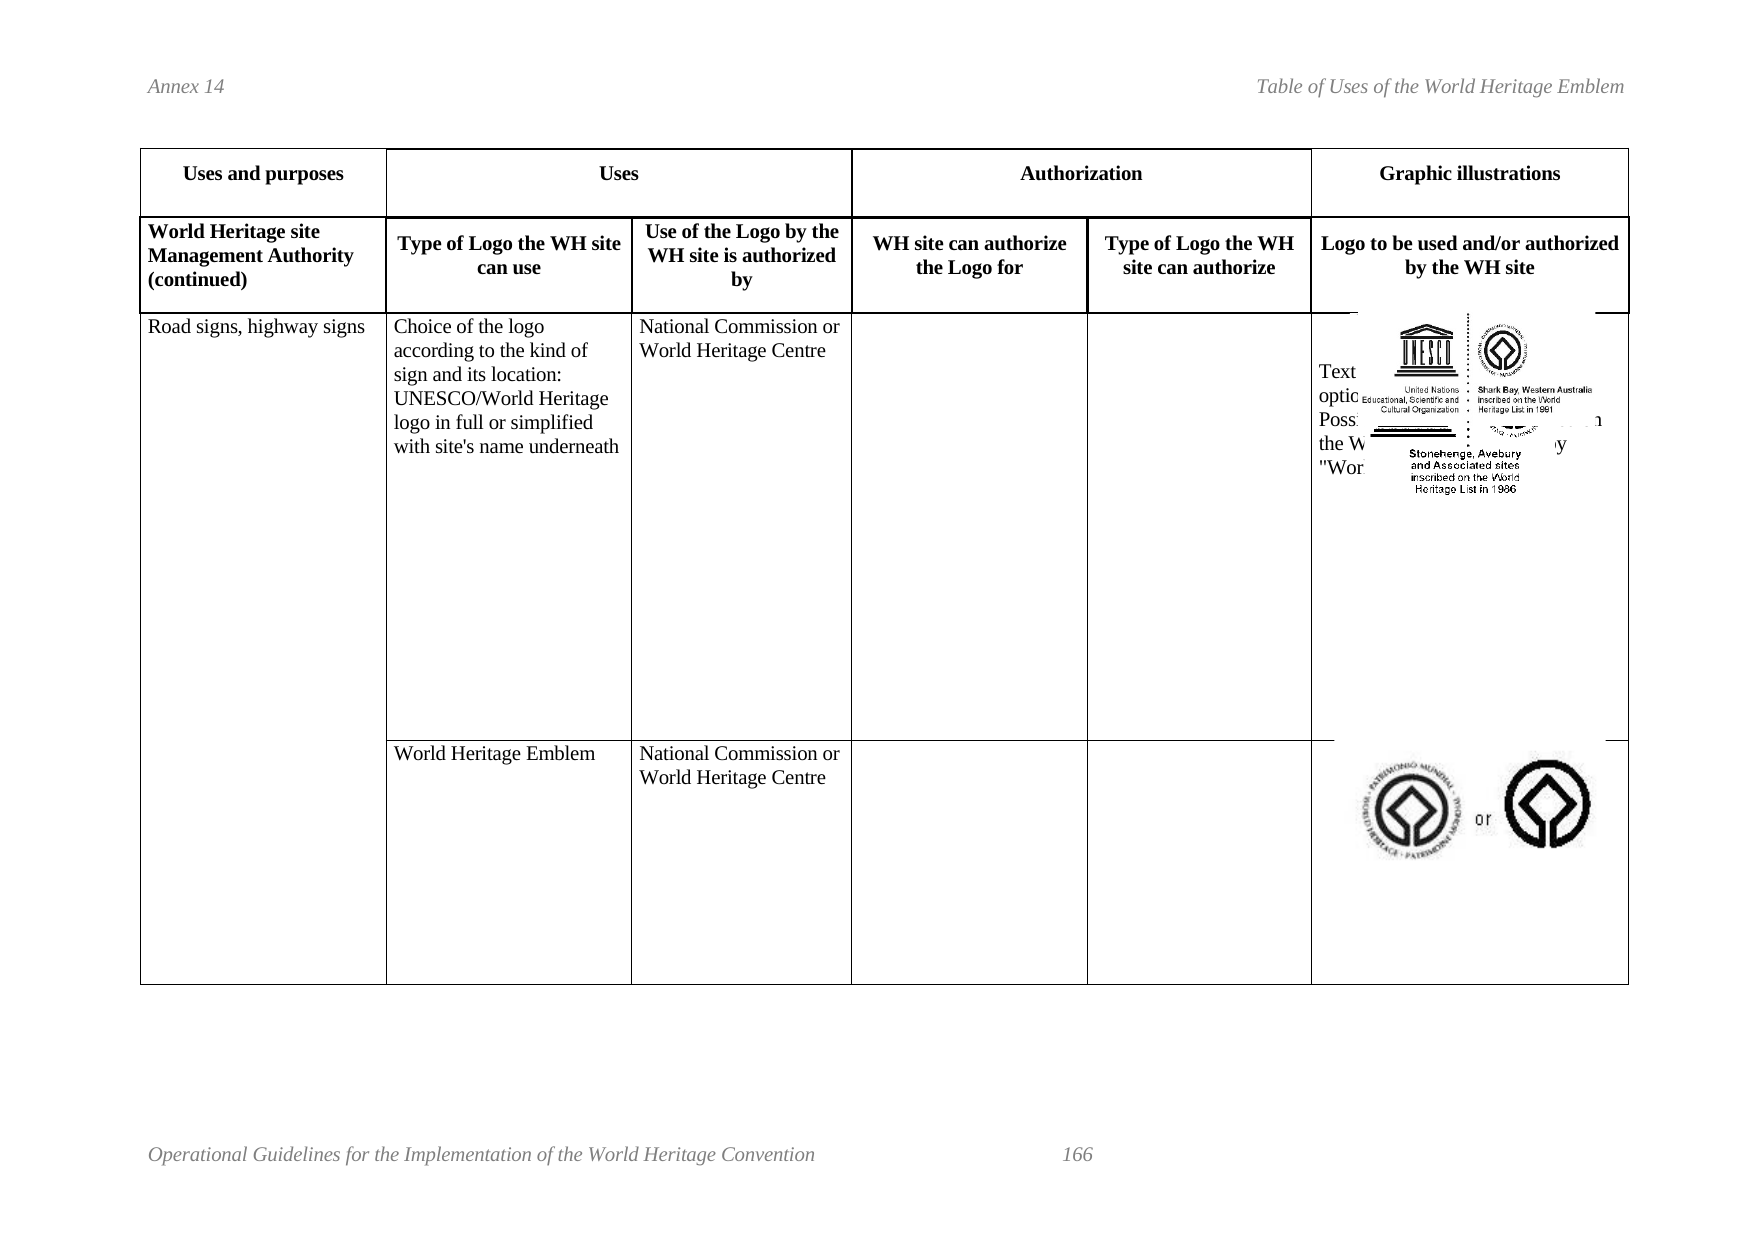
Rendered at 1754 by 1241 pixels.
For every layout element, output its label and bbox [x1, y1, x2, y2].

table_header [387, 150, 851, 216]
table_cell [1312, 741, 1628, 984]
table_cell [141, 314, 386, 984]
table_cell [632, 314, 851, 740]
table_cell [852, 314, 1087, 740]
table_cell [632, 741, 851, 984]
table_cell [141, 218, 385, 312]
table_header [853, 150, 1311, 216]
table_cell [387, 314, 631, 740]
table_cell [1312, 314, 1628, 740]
picture [1334, 739, 1606, 877]
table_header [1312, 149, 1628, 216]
picture [1349, 311, 1596, 500]
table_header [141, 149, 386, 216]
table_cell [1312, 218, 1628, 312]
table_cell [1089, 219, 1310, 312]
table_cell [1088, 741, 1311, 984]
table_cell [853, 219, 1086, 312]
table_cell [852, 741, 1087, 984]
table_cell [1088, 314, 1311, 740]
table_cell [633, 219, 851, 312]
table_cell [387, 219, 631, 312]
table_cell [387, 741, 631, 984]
